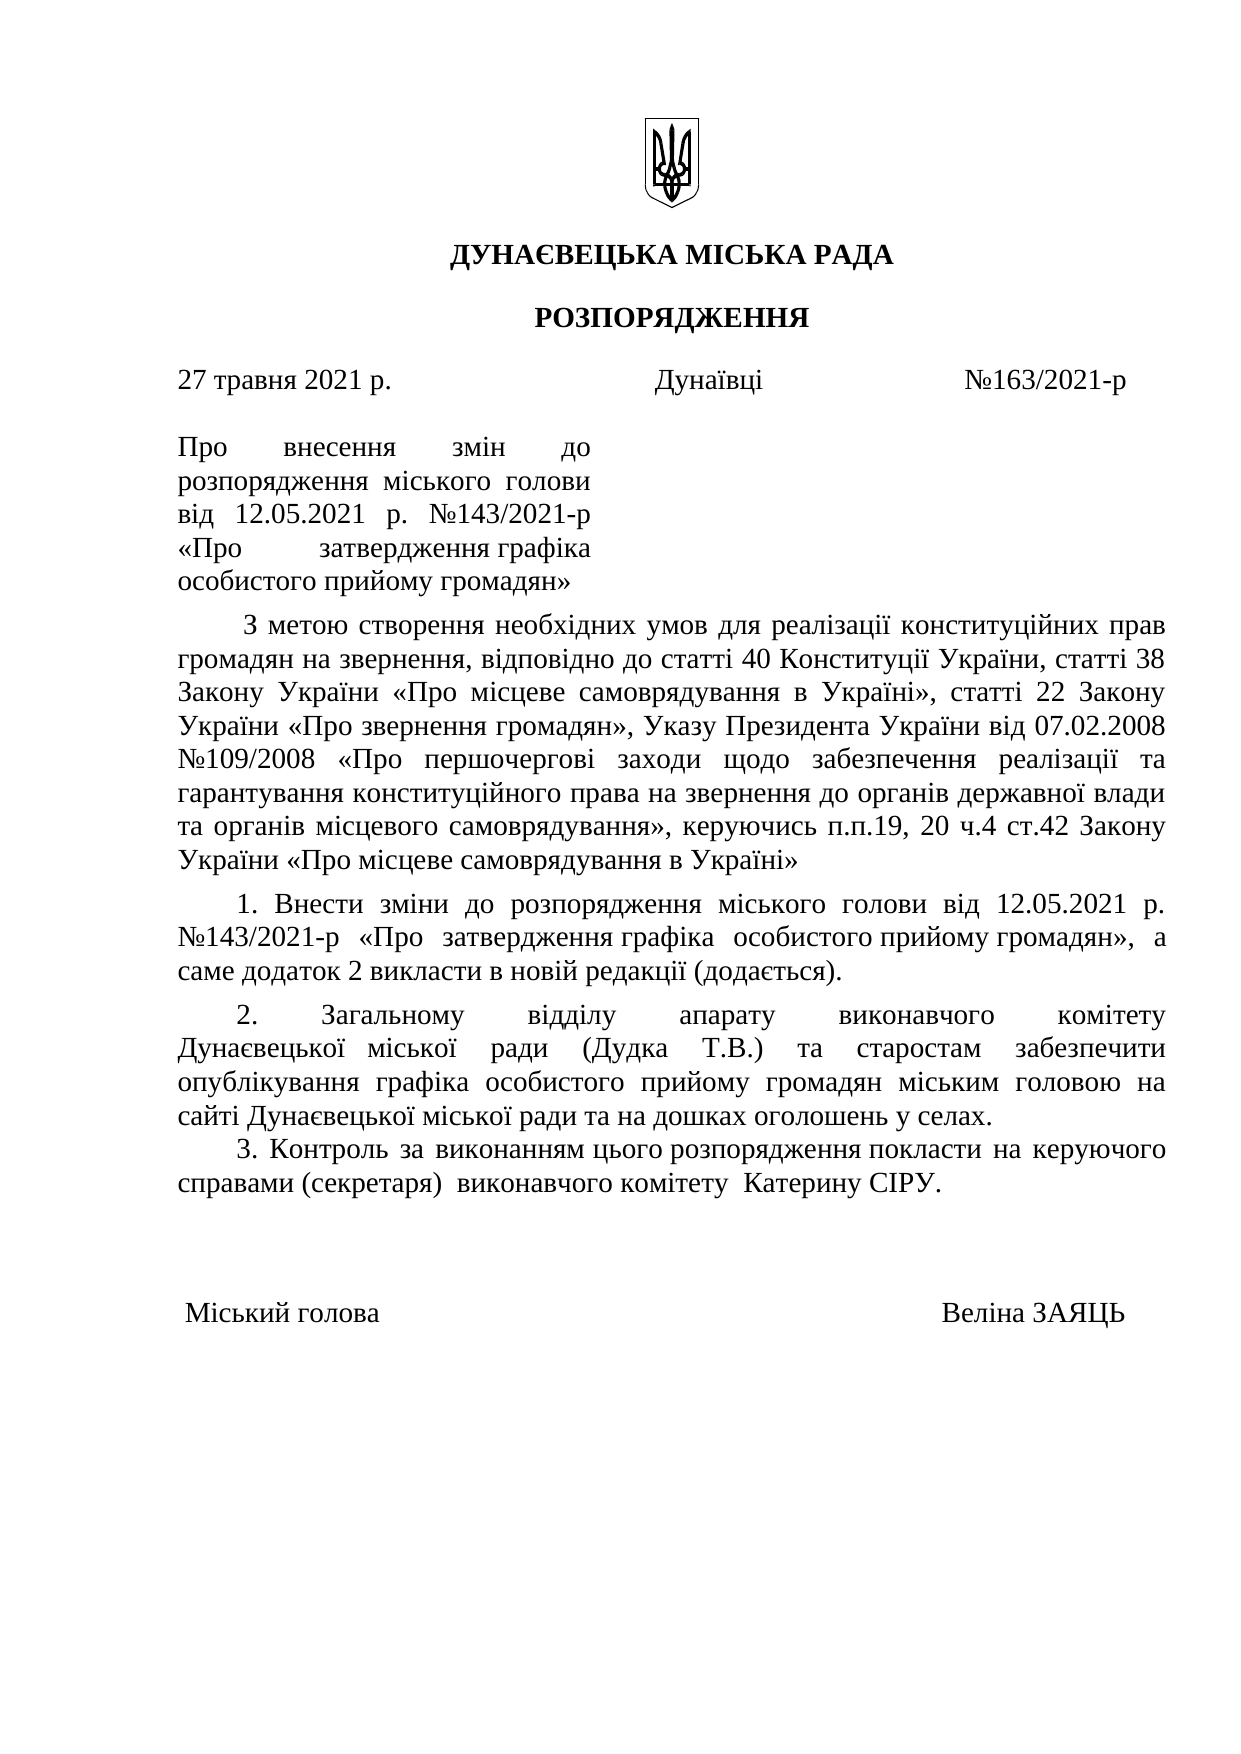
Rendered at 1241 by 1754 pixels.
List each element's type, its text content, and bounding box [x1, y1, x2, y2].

text Міський голова Веліна ЗАЯЦЬ [177, 1295, 1167, 1328]
text 27 травня 2021 р. Дунаївці №163/2021-р [177, 362, 1167, 396]
text 3. Контроль за виконанням цього розпорядження покласти на керуючого справами (секретаря) виконавчого комітету Катерину СІРУ. [177, 1131, 1167, 1198]
text РОЗПОРЯДЖЕННЯ [177, 300, 1167, 333]
text 2. Загальному відділу апарату виконавчого комітету Дунаєвецької міської ради (Дудка Т.В.) та старостам забезпечити опублікування графіка особистого прийому громадян міським головою на сайті Дунаєвецької міської ради та на дошках оголошень у селах. [177, 997, 1167, 1131]
text 1. Внести зміни до розпорядження міського голови від 12.05.2021 р. №143/2021-р «Про затвердження графіка особистого прийому громадян», а саме додаток 2 викласти в новій редакції (додається). [177, 886, 1167, 987]
text З метою створення необхідних умов для реалізації конституційних прав громадян на звернення, відповідно до статті 40 Конституції України, статті 38 Закону України «Про місцеве самоврядування в Україні», статті 22 Закону України «Про звернення громадян», Указу Президента України від 07.02.2008 №109/2008 «Про першочергові заходи щодо забезпечення реалізації та гарантування конституційного права на звернення до органів державної влади та органів місцевого самоврядування», керуючись п.п.19, 20 ч.4 ст.42 Закону України «Про місцеве самоврядування в Україні» [177, 607, 1167, 876]
text ДУНАЄВЕЦЬКА МІСЬКА РАДА [177, 237, 1167, 271]
text Про внесення змін до розпорядження міського голови від 12.05.2021 р. №143/2021-р «Про затвердження графіка особистого прийому громадян» [177, 429, 591, 597]
